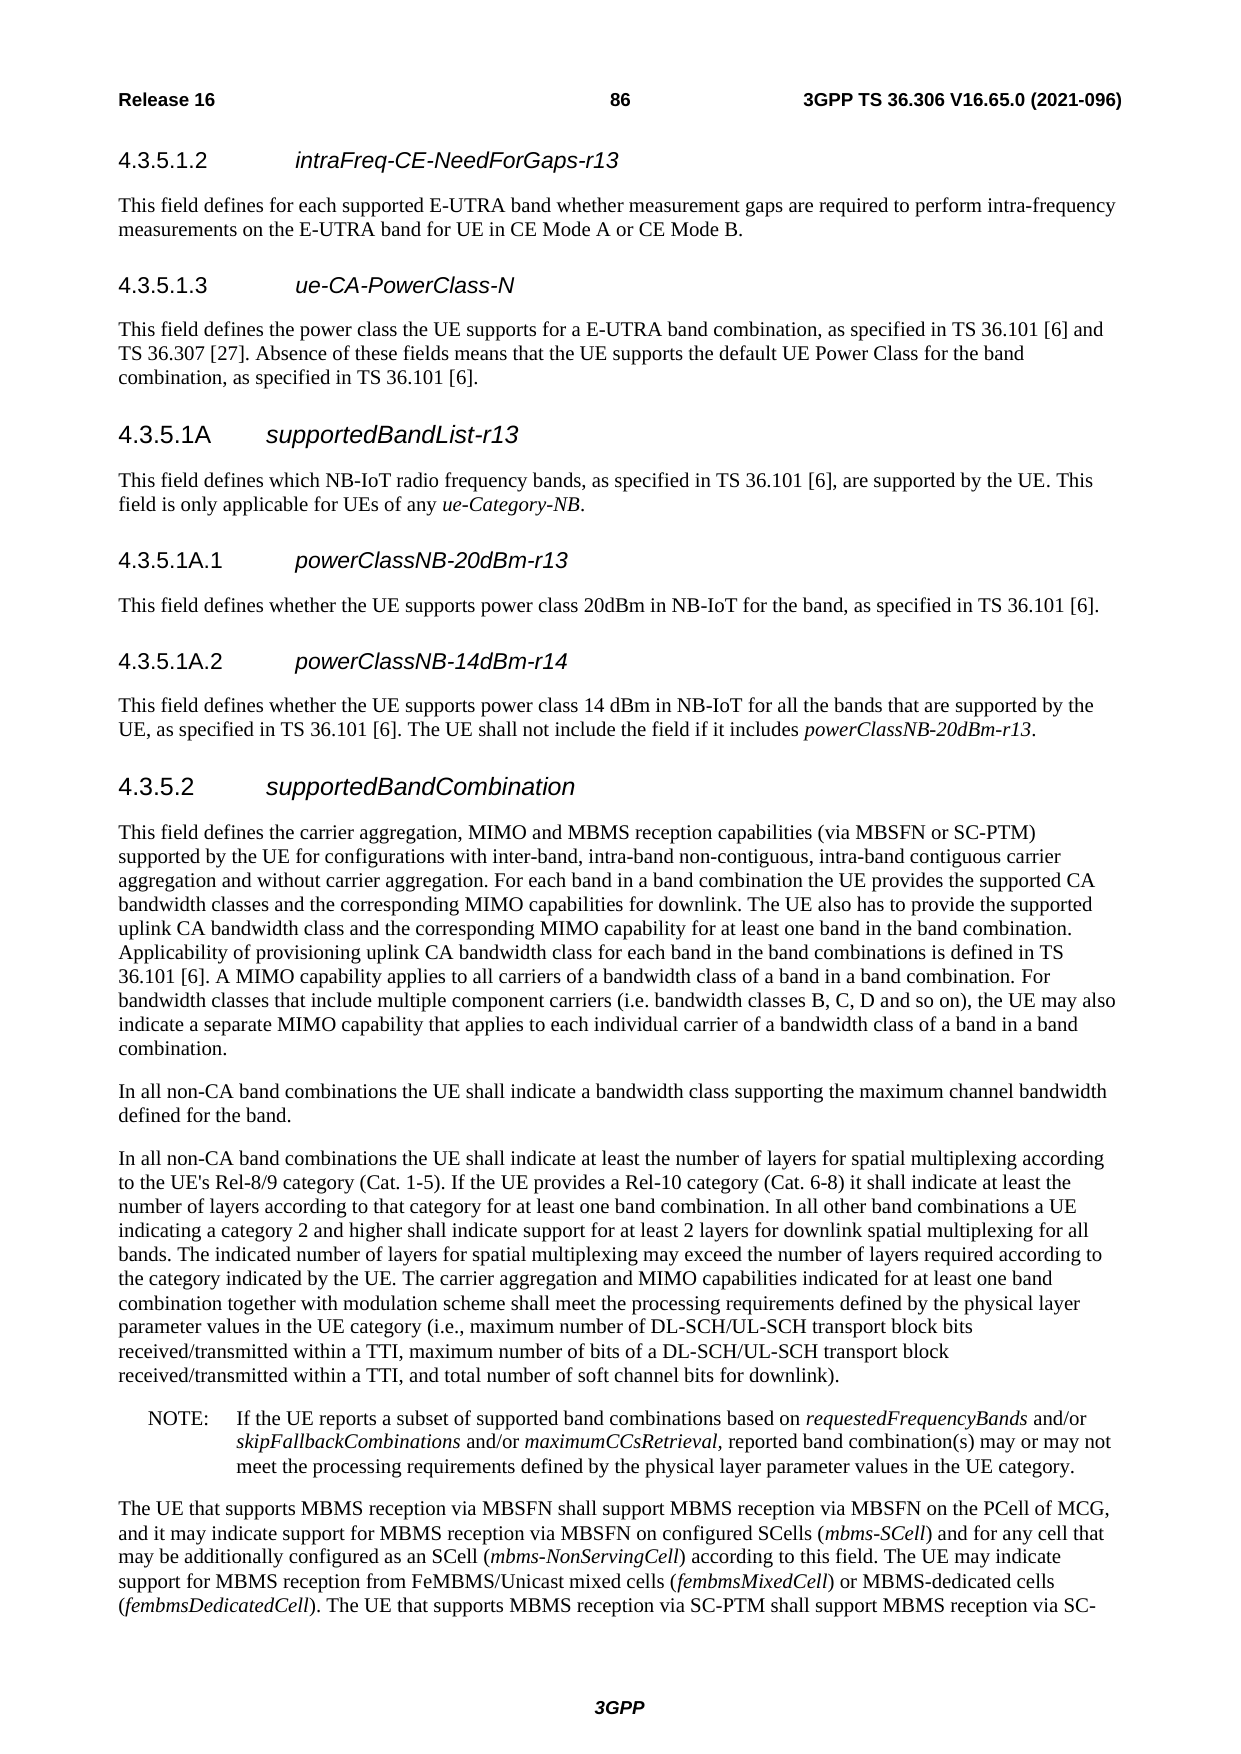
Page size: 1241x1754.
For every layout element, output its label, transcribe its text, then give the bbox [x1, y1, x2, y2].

text This field defines whether the UE supports power class 14 dBm in NB-IoT for all the bands that are supported by the UE, as specified in TS 36.101 [6]. The UE shall not include the field if it includes powerClassNB-20dBm-r13. [118, 693, 1122, 741]
subtitle 4.3.5.1.3 ue-CA-PowerClass-N [118, 272, 1122, 298]
subtitle 4.3.5.1A supportedBandList-r13 [118, 421, 1122, 449]
text This field defines the carrier aggregation, MIMO and MBMS reception capabilities (via MBSFN or SC-PTM) supported by the UE for configurations with inter-band, intra-band non-contiguous, intra-band contiguous carrier aggregation and without carrier aggregation. For each band in a band combination the UE provides the supported CA bandwidth classes and the corresponding MIMO capabilities for downlink. The UE also has to provide the supported uplink CA bandwidth class and the corresponding MIMO capability for at least one band in the band combination. Applicability of provisioning uplink CA bandwidth class for each band in the band combinations is defined in TS 36.101 [6]. A MIMO capability applies to all carriers of a bandwidth class of a band in a band combination. For bandwidth classes that include multiple component carriers (i.e. bandwidth classes B, C, D and so on), the UE may also indicate a separate MIMO capability that applies to each individual carrier of a bandwidth class of a band in a band combination. [118, 820, 1122, 1060]
text In all non-CA band combinations the UE shall indicate at least the number of layers for spatial multiplexing according to the UE's Rel-8/9 category (Cat. 1-5). If the UE provides a Rel-10 category (Cat. 6-8) it shall indicate at least the number of layers according to that category for at least one band combination. In all other band combinations a UE indicating a category 2 and higher shall indicate support for at least 2 layers for downlink spatial multiplexing for all bands. The indicated number of layers for spatial multiplexing may exceed the number of layers required according to the category indicated by the UE. The carrier aggregation and MIMO capabilities indicated for at least one band combination together with modulation scheme shall meet the processing requirements defined by the physical layer parameter values in the UE category (i.e., maximum number of DL-SCH/UL-SCH transport block bits received/transmitted within a TTI, maximum number of bits of a DL-SCH/UL-SCH transport block received/transmitted within a TTI, and total number of soft channel bits for downlink). [118, 1146, 1122, 1387]
subtitle 4.3.5.2 supportedBandCombination [118, 772, 1122, 801]
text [118, 1496, 1122, 1617]
text This field defines whether the UE supports power class 20dBm in NB-IoT for the band, as specified in TS 36.101 [6]. [118, 592, 1122, 617]
text This field defines the power class the UE supports for a E-UTRA band combination, as specified in TS 36.101 [6] and TS 36.307 [27]. Absence of these fields means that the UE supports the default UE Power Class for the band combination, as specified in TS 36.101 [6]. [118, 317, 1122, 389]
text This field defines for each supported E-UTRA band whether measurement gaps are required to perform intra-frequency measurements on the E-UTRA band for UE in CE Mode A or CE Mode B. [118, 193, 1122, 241]
text In all non-CA band combinations the UE shall indicate a bandwidth class supporting the maximum channel bandwidth defined for the band. [118, 1079, 1122, 1127]
text This field defines which NB-IoT radio frequency bands, as specified in TS 36.101 [6], are supported by the UE. This field is only applicable for UEs of any ue-Category-NB. [118, 468, 1122, 516]
subtitle 4.3.5.1A.1 powerClassNB-20dBm-r13 [118, 547, 1122, 574]
subtitle 4.3.5.1.2 intraFreq-CE-NeedForGaps-r13 [118, 147, 1122, 174]
text NOTE: If the UE reports a subset of supported band combinations based on requestedFrequencyBands and/or skipFallbackCombinations and/or maximumCCsRetrieval, reported band combination(s) may or may not meet the processing requirements defined by the physical layer parameter values in the UE category. [148, 1405, 1122, 1478]
subtitle 4.3.5.1A.2 powerClassNB-14dBm-r14 [118, 648, 1122, 674]
